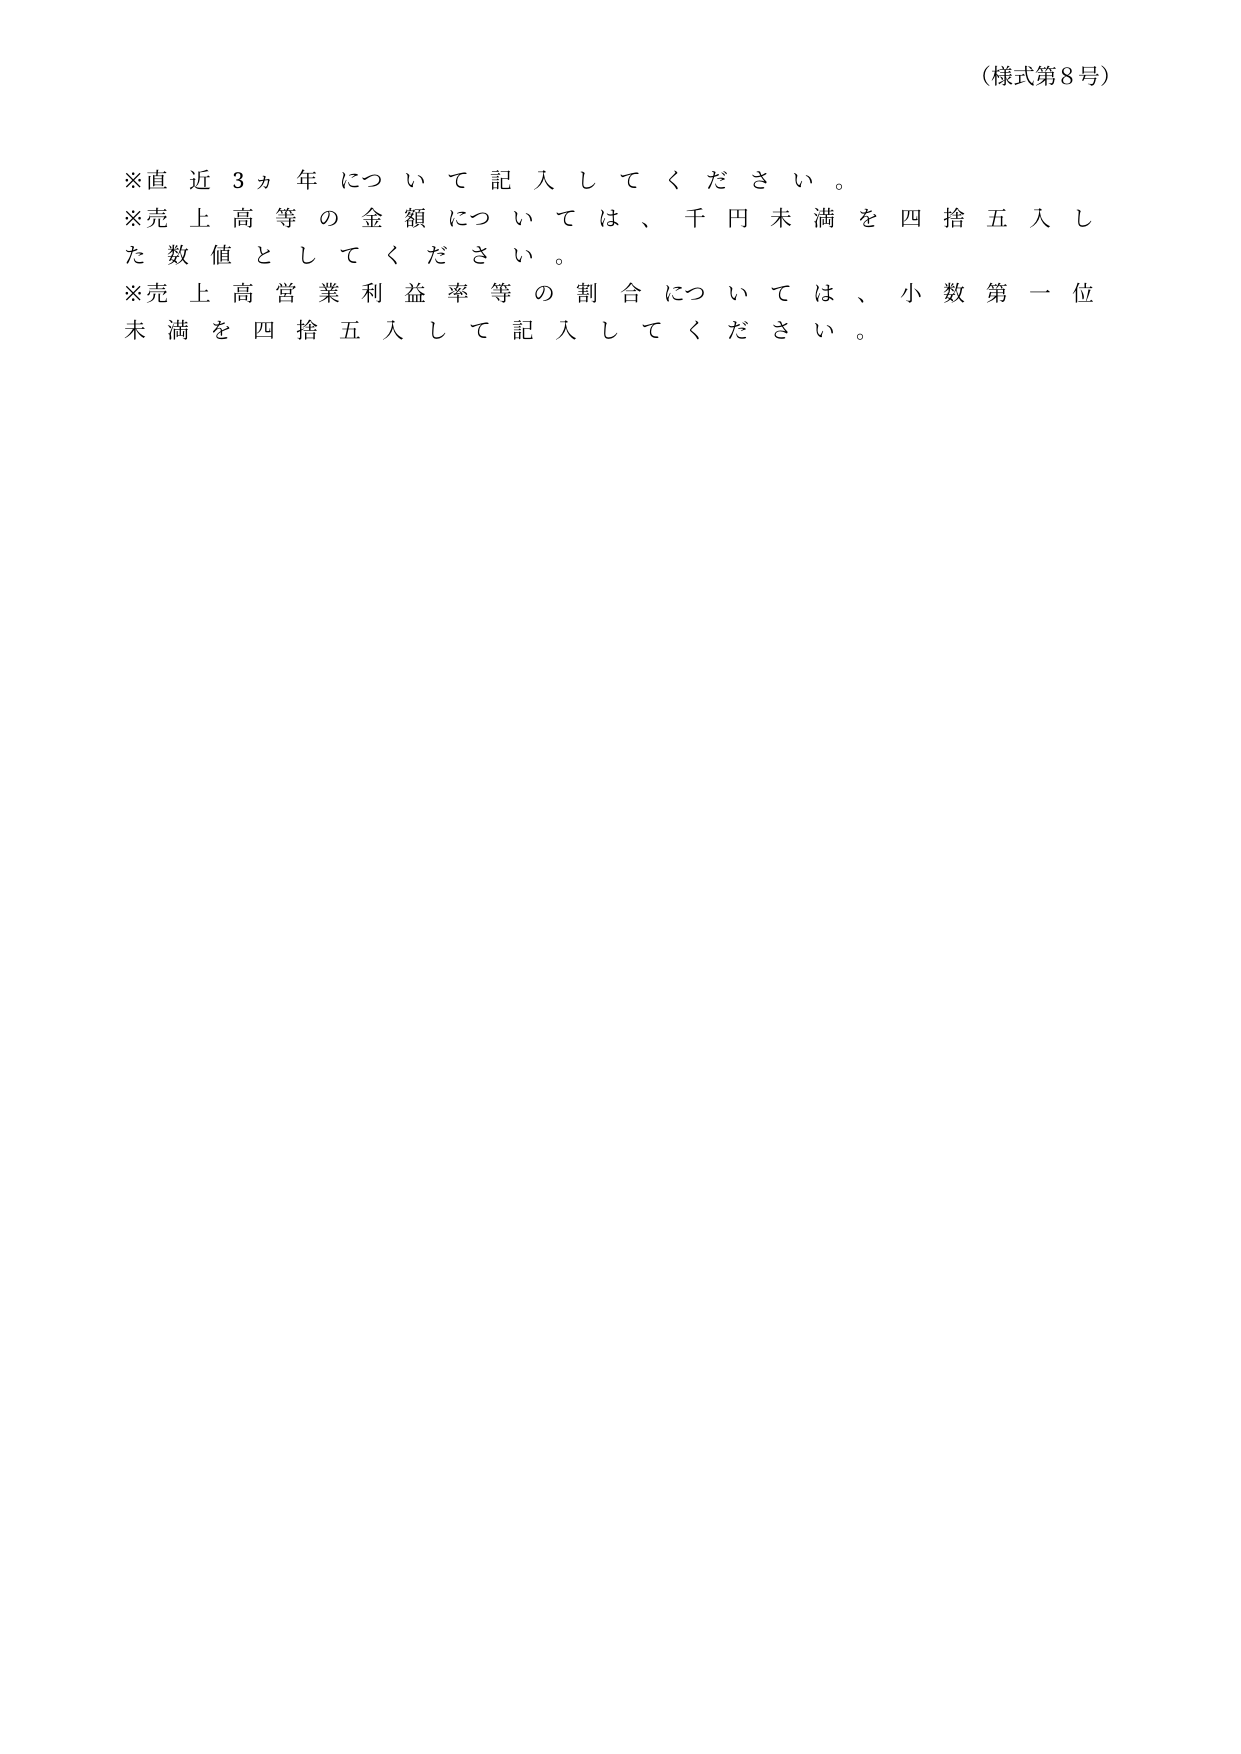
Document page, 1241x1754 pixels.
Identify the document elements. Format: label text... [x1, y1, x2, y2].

text ※売上高等の金額については、千円未満を四捨五入した数値としてください。 [124, 198, 1116, 273]
subtitle ※直近3ヵ年について記入してください。 [124, 161, 1116, 198]
text ※売上高営業利益率等の割合については、小数第一位未満を四捨五入して記入してください。 [124, 273, 1116, 348]
